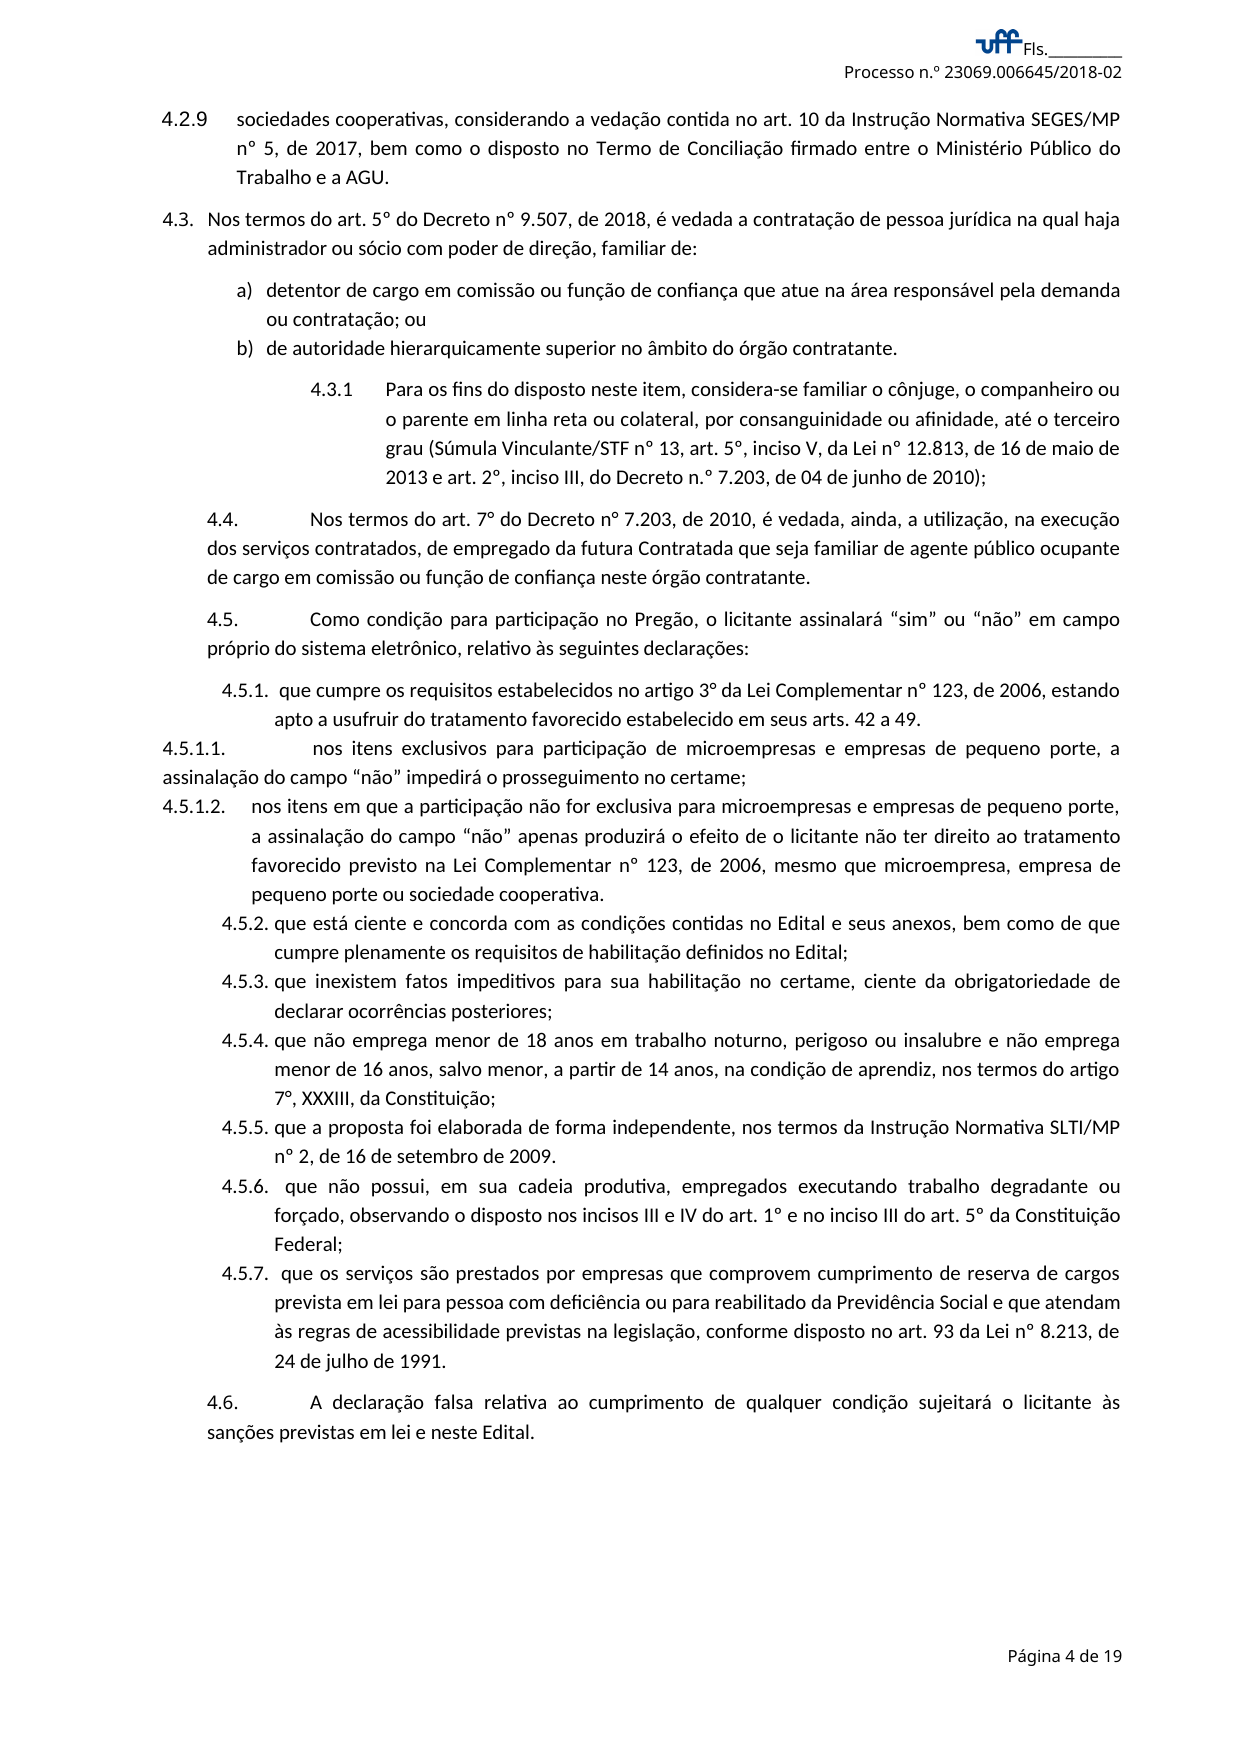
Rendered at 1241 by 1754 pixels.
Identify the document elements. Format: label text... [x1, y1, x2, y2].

list A declaração falsa relativa ao cumprimento de qualquer condição sujeitará o licitante às sanções previstas em lei e neste Edital. [207, 1389, 1122, 1444]
list que os serviços são prestados por empresas que comprovem cumprimento de reserva de cargos prevista em lei para pessoa com deficiência ou para reabilitado da Previdência Social e que atendam às regras de acessibilidade previstas na legislação, conforme disposto no art. 93 da Lei nº 8.213, de 24 de julho de 1991. [222, 1260, 1122, 1373]
list Nos termos do art. 7° do Decreto n° 7.203, de 2010, é vedada, ainda, a utilização, na execução dos serviços contratados, de empregado da futura Contratada que seja familiar de agente público ocupante de cargo em comissão ou função de confiança neste órgão contratante. [207, 506, 1122, 590]
list detentor de cargo em comissão ou função de confiança que atue na área responsável pela demanda ou contratação; ou [236, 277, 1122, 331]
list nos itens em que a participação não for exclusiva para microempresas e empresas de pequeno porte, a assinalação do campo “não” apenas produzirá o efeito de o licitante não ter direito ao tratamento favorecido previsto na Lei Complementar nº 123, de 2006, mesmo que microempresa, empresa de pequeno porte ou sociedade cooperativa. [162, 794, 1122, 907]
list que inexistem fatos impeditivos para sua habilitação no certame, ciente da obrigatoriedade de declarar ocorrências posteriores; [222, 969, 1122, 1023]
list que não possui, em sua cadeia produtiva, empregados executando trabalho degradante ou forçado, observando o disposto nos incisos III e IV do art. 1º e no inciso III do art. 5º da Constituição Federal; [222, 1173, 1122, 1257]
list que cumpre os requisitos estabelecidos no artigo 3° da Lei Complementar nº 123, de 2006, estando apto a usufruir do tratamento favorecido estabelecido em seus arts. 42 a 49. [222, 677, 1122, 732]
list Para os fins do disposto neste item, considera-se familiar o cônjuge, o companheiro ou o parente em linha reta ou colateral, por consanguinidade ou afinidade, até o terceiro grau (Súmula Vinculante/STF nº 13, art. 5º, inciso V, da Lei nº 12.813, de 16 de maio de 2013 e art. 2º, inciso III, do Decreto n.º 7.203, de 04 de junho de 2010); [310, 377, 1122, 489]
picture [975, 29, 1023, 56]
list nos itens exclusivos para participação de microempresas e empresas de pequeno porte, a assinalação do campo “não” impedirá o prosseguimento no certame; [162, 735, 1122, 790]
list sociedades cooperativas, considerando a vedação contida no art. 10 da Instrução Normativa SEGES/MP nº 5, de 2017, bem como o disposto no Termo de Conciliação firmado entre o Ministério Público do Trabalho e a AGU. [161, 106, 1122, 189]
list de autoridade hierarquicamente superior no âmbito do órgão contratante. [236, 335, 1122, 361]
list que está ciente e concorda com as condições contidas no Edital e seus anexos, bem como de que cumpre plenamente os requisitos de habilitação definidos no Edital; [222, 910, 1122, 965]
list que não emprega menor de 18 anos em trabalho noturno, perigoso ou insalubre e não emprega menor de 16 anos, salvo menor, a partir de 14 anos, na condição de aprendiz, nos termos do artigo 7°, XXXIII, da Constituição; [222, 1027, 1122, 1111]
list que a proposta foi elaborada de forma independente, nos termos da Instrução Normativa SLTI/MP nº 2, de 16 de setembro de 2009. [222, 1114, 1122, 1169]
list Como condição para participação no Pregão, o licitante assinalará “sim” ou “não” em campo próprio do sistema eletrônico, relativo às seguintes declarações: [207, 606, 1122, 661]
list Nos termos do art. 5º do Decreto nº 9.507, de 2018, é vedada a contratação de pessoa jurídica na qual haja administrador ou sócio com poder de direção, familiar de: [162, 206, 1122, 261]
